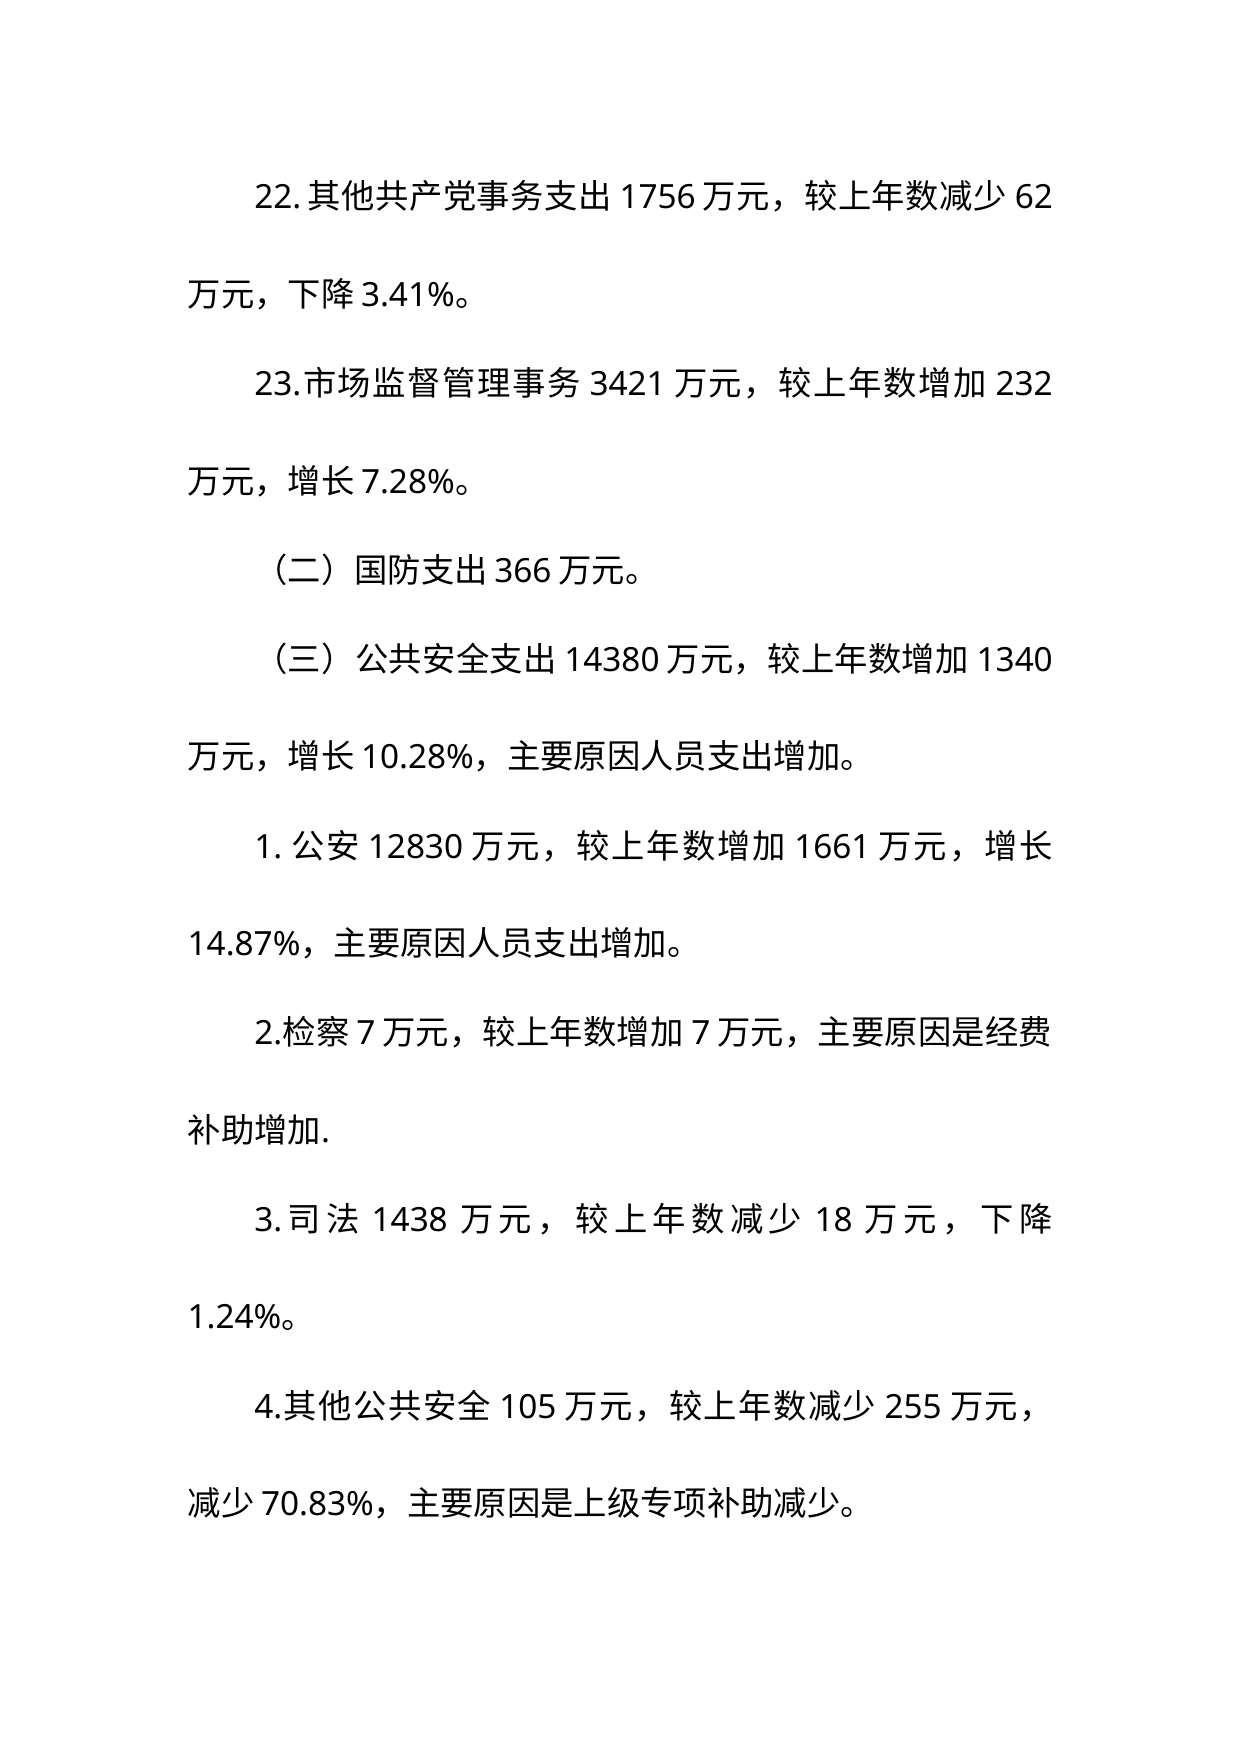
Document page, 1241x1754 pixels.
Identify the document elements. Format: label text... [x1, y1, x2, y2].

text 22. 其他共产党事务支出1756万元，较上年数减少62万元，下降3.41%。 [187, 162, 1053, 324]
text 4.其他公共安全105万元，较上年数减少255万元，减少70.83%，主要原因是上级专项补助减少。 [187, 1371, 1053, 1534]
text 23.市场监督管理事务3421万元，较上年数增加232万元，增长7.28%。 [187, 349, 1053, 511]
text （二）国防支出366万元。 [187, 535, 1053, 600]
text （三）公共安全支出14380万元，较上年数增加1340万元，增长10.28%，主要原因人员支出增加。 [187, 624, 1053, 787]
text 2.检察7万元，较上年数增加7万元，主要原因是经费补助增加. [187, 998, 1053, 1160]
text 3.司法1438万元，较上年数减少18万元，下降1.24%。 [187, 1184, 1053, 1347]
text 1. 公安12830万元，较上年数增加1661万元，增长14.87%，主要原因人员支出增加。 [187, 811, 1053, 974]
